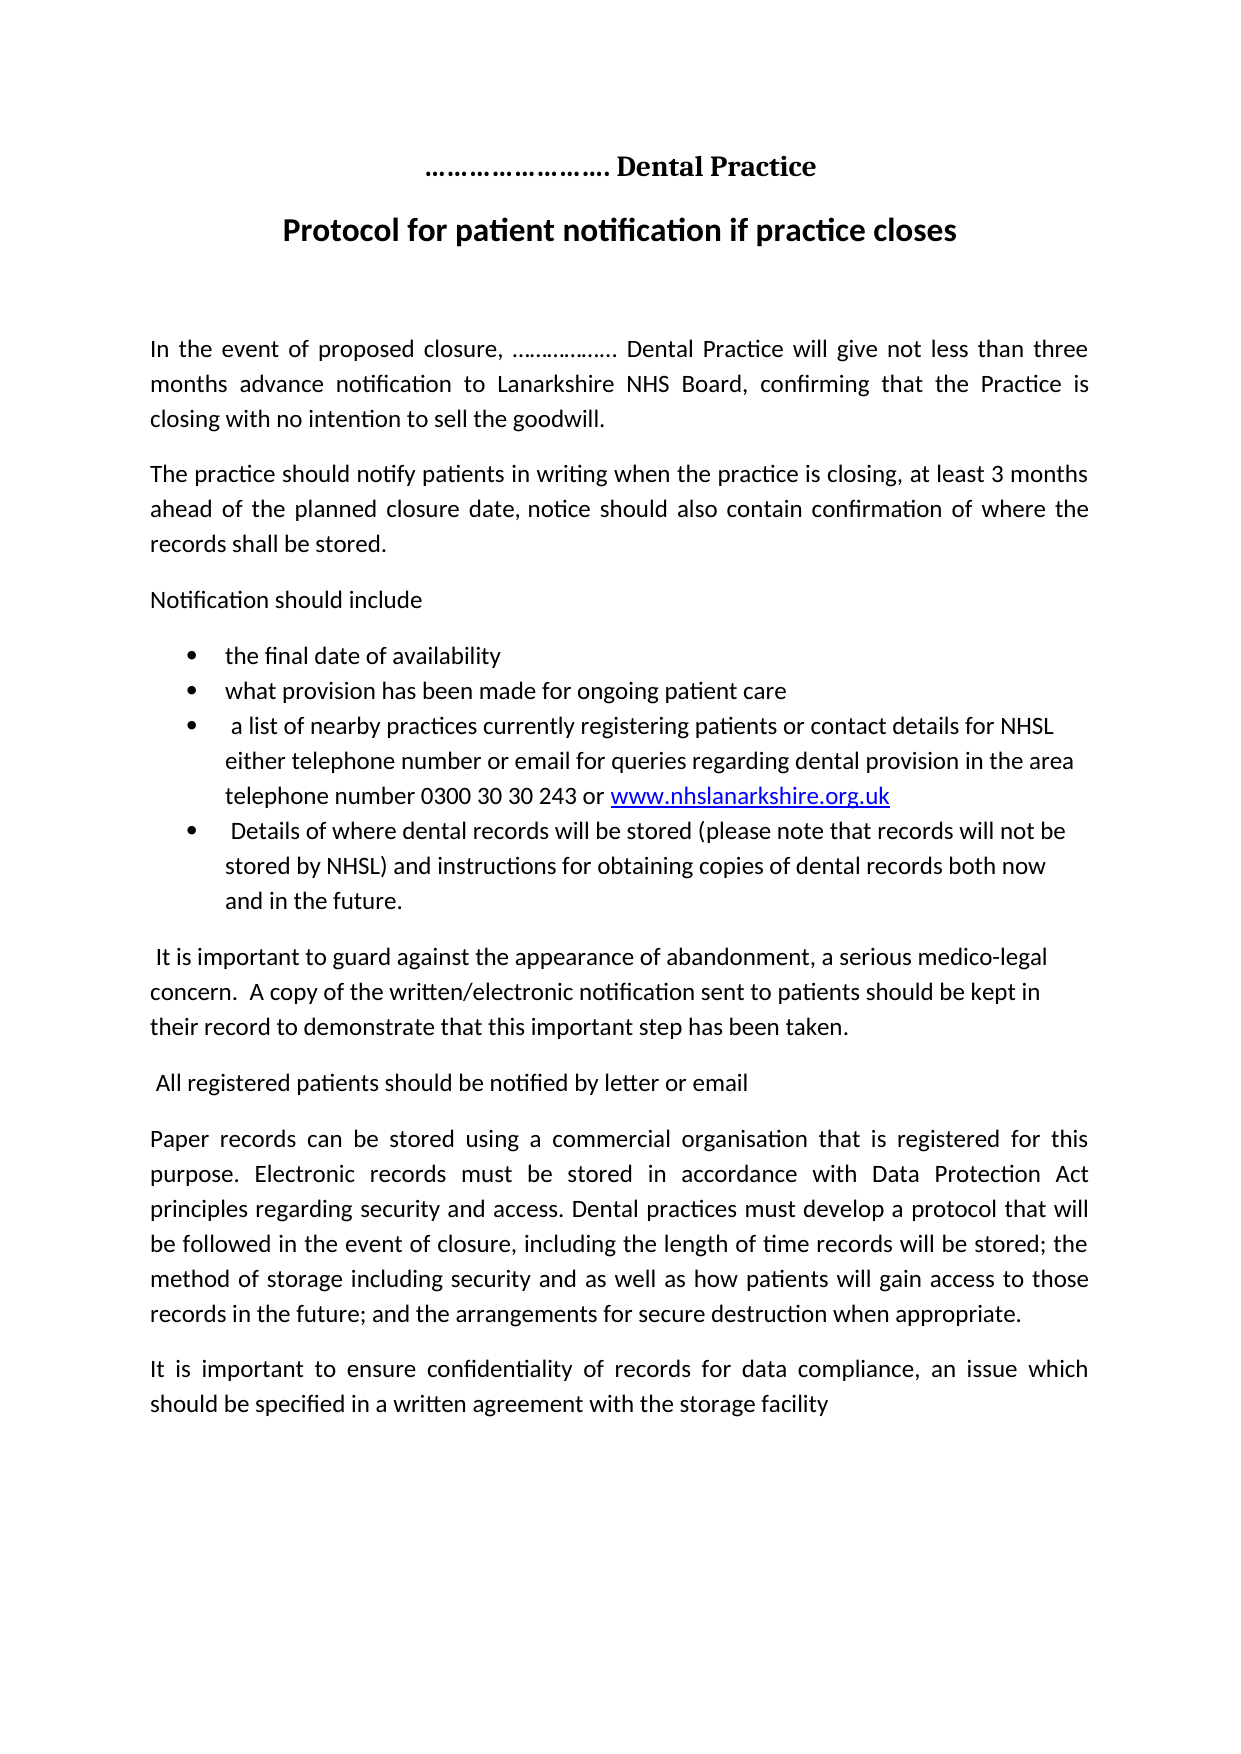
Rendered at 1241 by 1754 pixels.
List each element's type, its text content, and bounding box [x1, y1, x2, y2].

text All registered patients should be notified by letter or email [150, 1067, 1090, 1097]
text The practice should notify patients in writing when the practice is closing, at least 3 months ahead of the planned closure date, notice should also contain confirmation of where the records shall be stored. [150, 459, 1090, 559]
list the final date of availability [187, 640, 1090, 671]
list a list of nearby practices currently registering patients or contact details for NHSL either telephone number or email for queries regarding dental provision in the area telephone number 0300 30 30 243 or www.nhslanarkshire.org.uk [187, 710, 1090, 811]
text Notification should include [150, 584, 1090, 615]
text Protocol for patient notification if practice closes [150, 209, 1090, 250]
text It is important to ensure confidentiality of records for data compliance, an issue which should be specified in a written agreement with the storage facility [150, 1354, 1090, 1419]
list what provision has been made for ongoing patient care [187, 675, 1090, 706]
list Details of where dental records will be stored (please note that records will not be stored by NHSL) and instructions for obtaining copies of dental records both now and in the future. [187, 815, 1090, 916]
text Paper records can be stored using a commercial organisation that is registered for this purpose. Electronic records must be stored in accordance with Data Protection Act principles regarding security and access. Dental practices must develop a protocol that will be followed in the event of closure, including the length of time records will be stored; the method of storage including security and as well as how patients will gain access to those records in the future; and the arrangements for secure destruction when appropriate. [150, 1123, 1090, 1328]
text It is important to guard against the appearance of abandonment, a serious medico-legal concern. A copy of the written/electronic notification sent to patients should be kept in their record to demonstrate that this important step has been taken. [150, 941, 1090, 1042]
text ……………………. Dental Practice [150, 150, 1090, 183]
text In the event of proposed closure, ……………... Dental Practice will give not less than three months advance notification to Lanarkshire NHS Board, confirming that the Practice is closing with no intention to sell the goodwill. [150, 333, 1090, 433]
